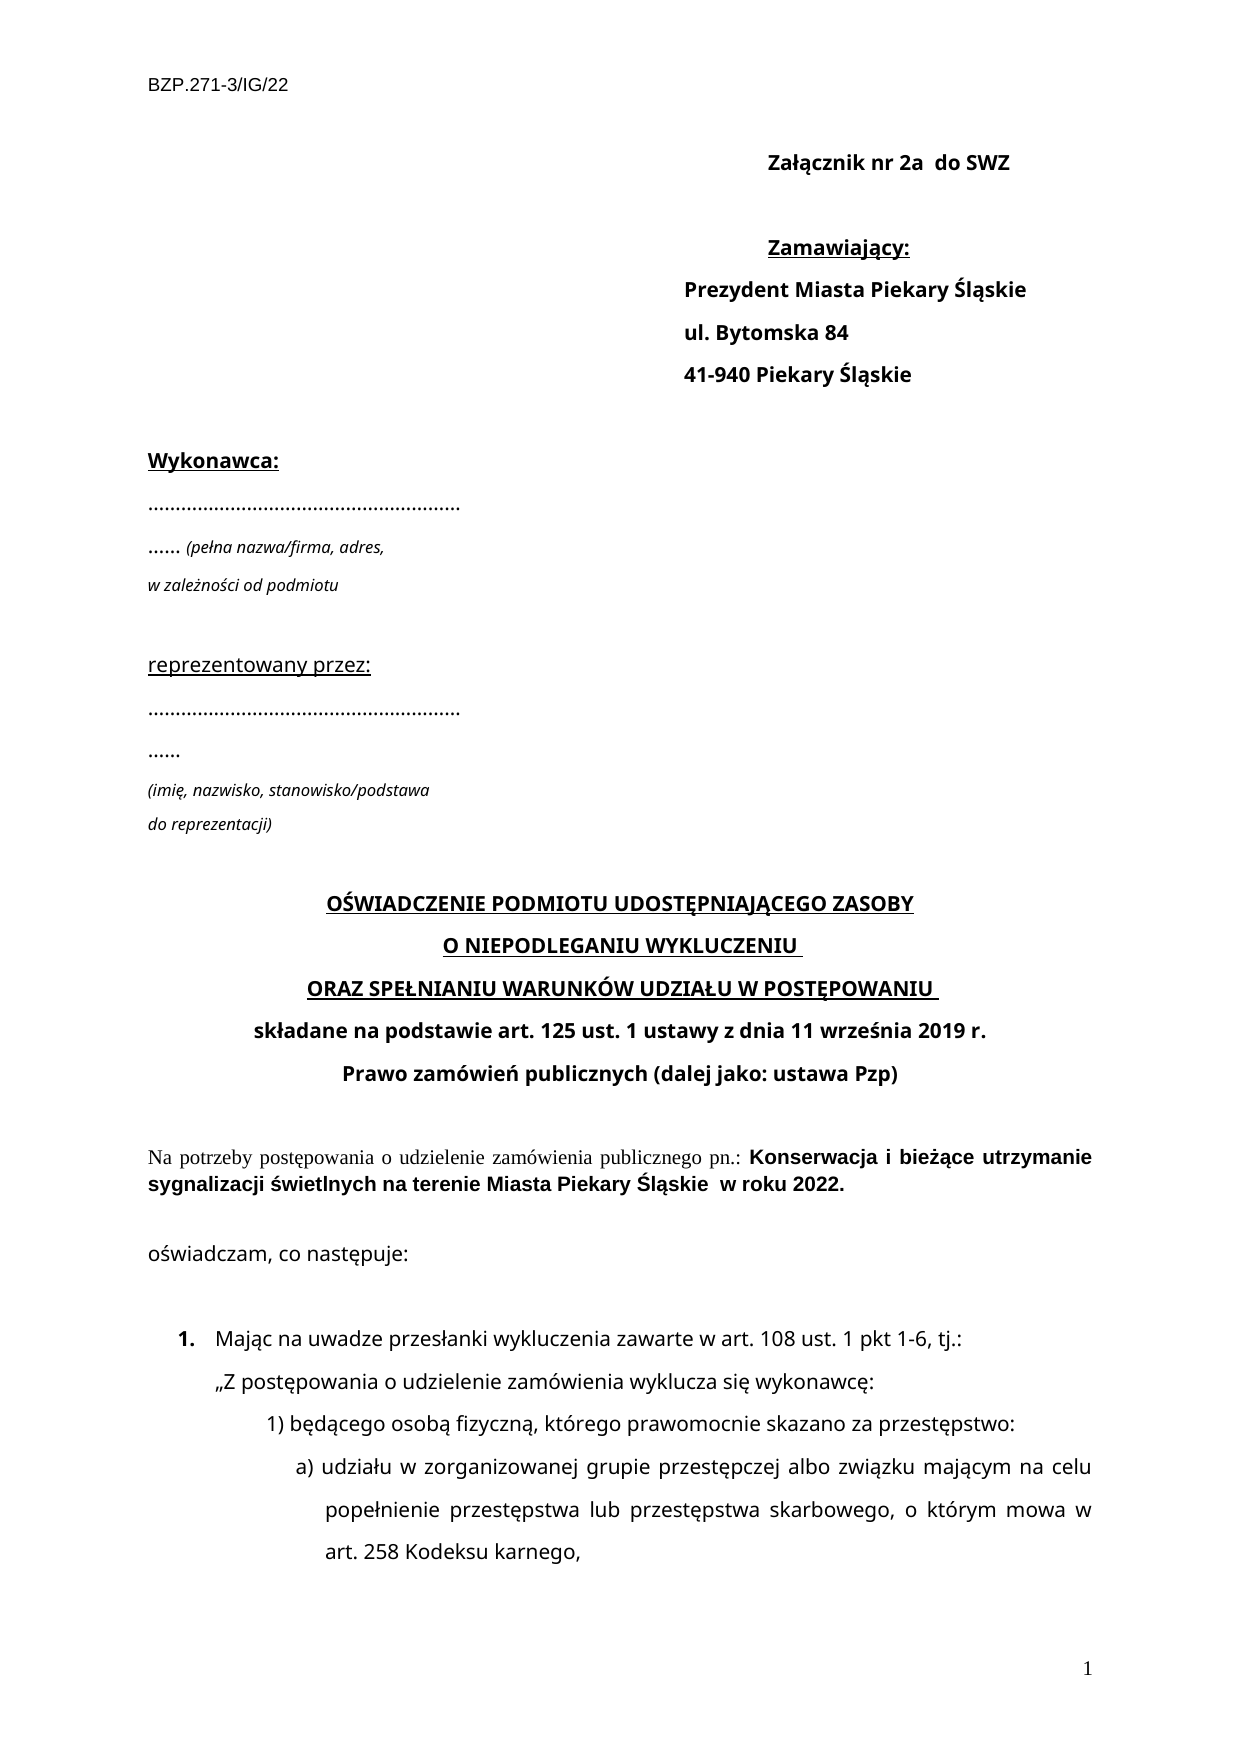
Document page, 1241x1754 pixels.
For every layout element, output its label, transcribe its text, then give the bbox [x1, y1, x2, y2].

text składane na podstawie art. 125 ust. 1 ustawy z dnia 11 września 2019 r. [148, 1017, 1093, 1045]
text ul. Bytomska 84 [148, 318, 1093, 346]
text 1) będącego osobą fizyczną, którego prawomocnie skazano za przestępstwo: [266, 1409, 1093, 1438]
text OŚWIADCZENIE PODMIOTU UDOSTĘPNIAJĄCEGO ZASOBY [148, 889, 1093, 917]
text ……………………………………………………… [148, 693, 472, 764]
text Na potrzeby postępowania o udzielenie zamówienia publicznego pn.: Konserwacja i bieżące utrzymanie sygnalizacji świetlnych na terenie Miasta Piekary Śląskie w roku 2022. [148, 1144, 1093, 1196]
text ORAZ SPEŁNIANIU WARUNKÓW UDZIAŁU W POSTĘPOWANIU [148, 974, 1093, 1002]
text oświadczam, co następuje: [148, 1239, 1093, 1267]
text Załącznik nr 2a do SWZ [694, 148, 1093, 176]
list Mając na uwadze przesłanki wykluczenia zawarte w art. 108 ust. 1 pkt 1-6, tj.: [177, 1324, 1093, 1353]
text (imię, nazwisko, stanowisko/podstawa do reprezentacji) [148, 778, 472, 835]
text O NIEPODLEGANIU WYKLUCZENIU [148, 931, 1093, 960]
text „Z postępowania o udzielenie zamówienia wyklucza się wykonawcę: [215, 1367, 1093, 1395]
text Prawo zamówień publicznych (dalej jako: ustawa Pzp) [148, 1059, 1093, 1088]
text w zależności od podmiotu [148, 574, 472, 596]
text Zamawiający: [694, 233, 1093, 261]
text ……………………………………………………… (pełna nazwa/firma, adres, [148, 488, 472, 559]
text Wykonawca: [148, 446, 1093, 474]
text 41-940 Piekary Śląskie [148, 361, 1093, 389]
text reprezentowany przez: [148, 650, 1093, 679]
text a) udziału w zorganizowanej grupie przestępczej albo związku mającym na celu popełnienie przestępstwa lub przestępstwa skarbowego, o którym mowa w art. 258 Kodeksu karnego, [295, 1452, 1093, 1566]
text Prezydent Miasta Piekary Śląskie [148, 275, 1093, 304]
